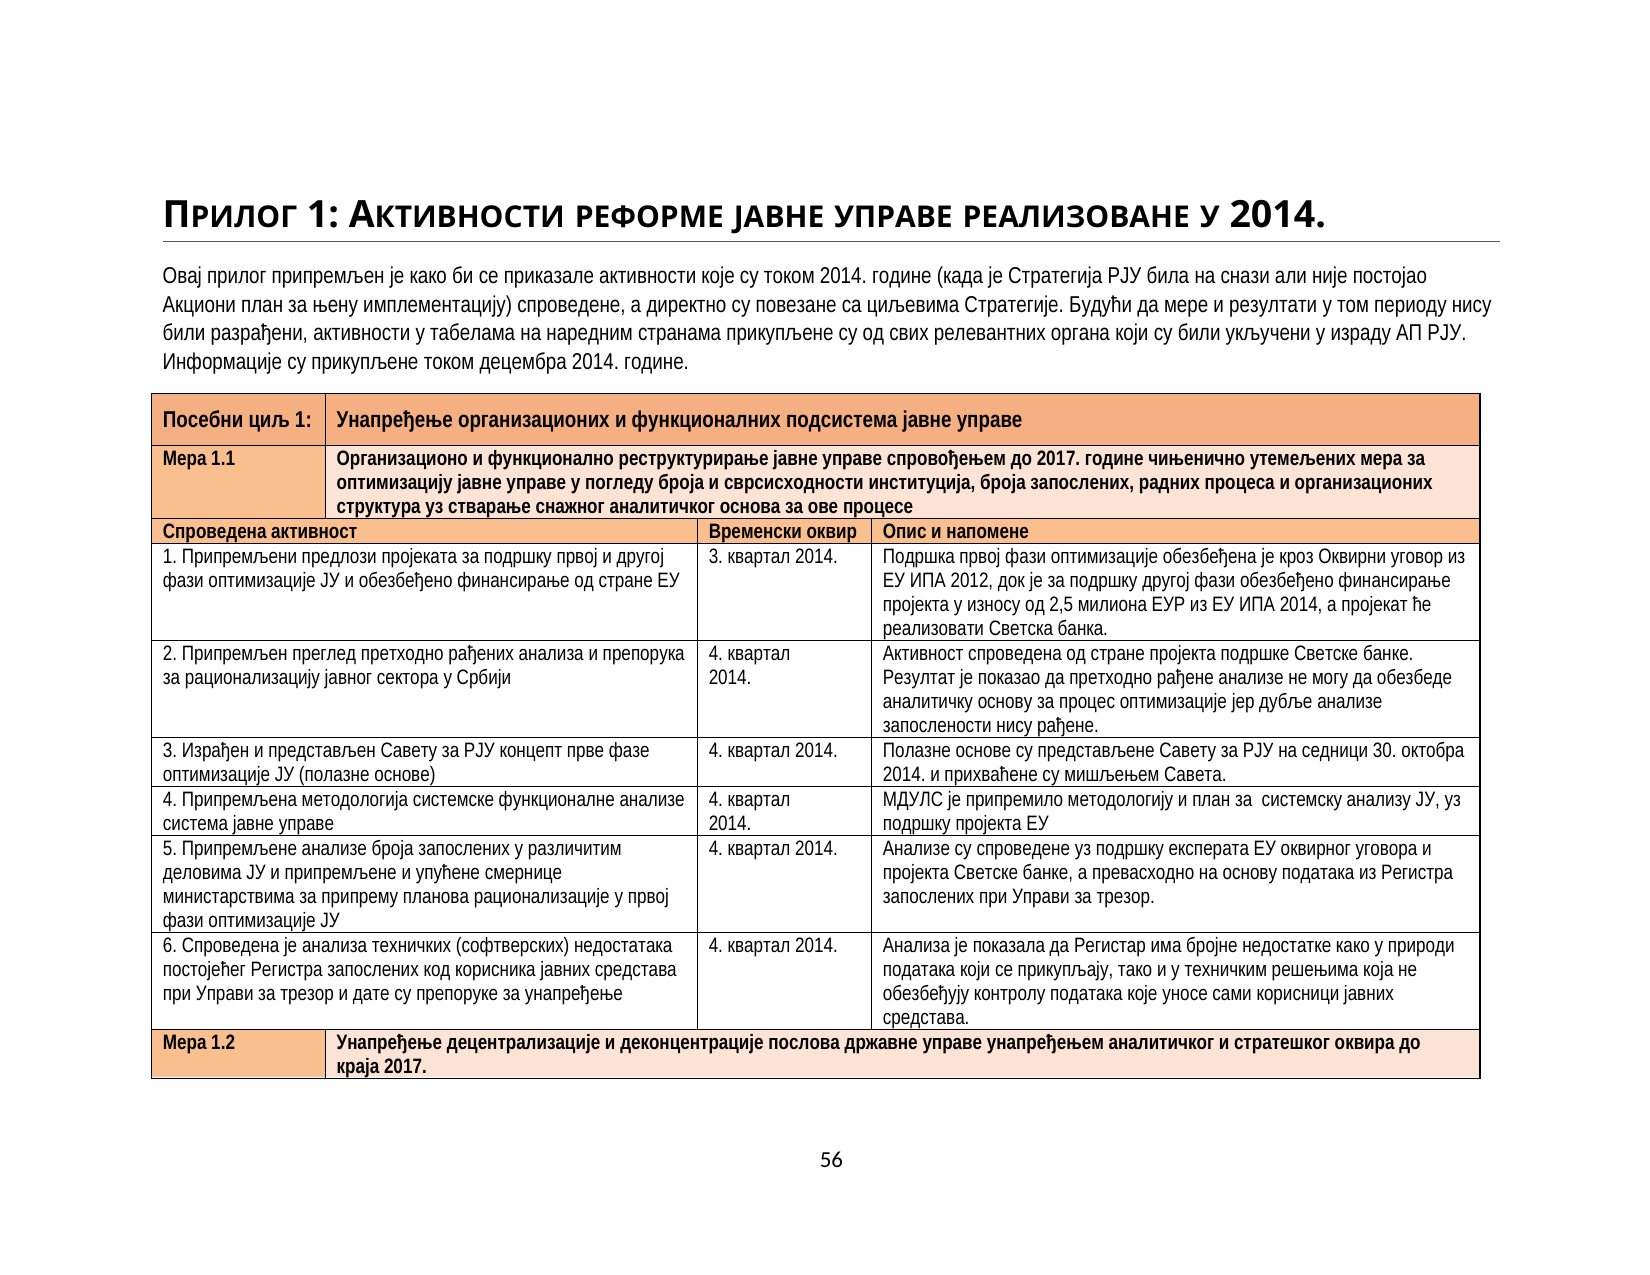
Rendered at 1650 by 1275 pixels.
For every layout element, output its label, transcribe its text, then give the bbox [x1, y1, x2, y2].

table_cell Активност спроведена од стране пројекта подршке Светске банке. Резултат је показао да претходно рађене анализе не могу да обезбеде аналитичку основу за процес оптимизације јер дубље анализе запослености нису рађене. [872, 641, 1479, 737]
table_cell Опис и напомене [872, 519, 1479, 543]
table_cell Подршка првој фази оптимизације обезбеђена је кроз Оквирни уговор из ЕУ ИПА 2012, док је за подршку другој фази обезбеђено финансирање пројекта у износу од 2,5 милиона ЕУР из ЕУ ИПА 2014, а пројекат ће реализовати Светска банка. [872, 544, 1479, 640]
table_cell 2. Припремљен преглед претходно рађених анализа и препорука за рационализацију јавног сектора у Србији [152, 641, 697, 737]
text Овај прилог припремљен је како би се приказале активности које су током 2014. године (када је Стратегија РЈУ била на снази али није постојао Акциони план за њену имплементацију) спроведене, а директно су повезане са циљевима Стратегије. Будући да мере и резултати у том периоду нису били разрађени, активности у табелама на наредним странама прикупљене су од свих релевантних органа који су били укључени у израду АП РЈУ. Информације су прикупљене током децембра 2014. године. [162, 262, 1500, 374]
table_cell 3. квартал 2014. [698, 544, 871, 640]
table_cell Унапређење децентрализације и деконцентрације послова државне управе унапређењем аналитичког и стратешког оквира до краја 2017. [326, 1030, 1479, 1077]
table_cell Полазне основе су представљене Савету за РЈУ на седници 30. октобра 2014. и прихваћене су мишљењем Савета. [872, 738, 1479, 786]
table_cell 3. Израђен и представљен Савету за РЈУ концепт прве фазе оптимизације ЈУ (полазне основе) [152, 738, 697, 786]
table_cell 6. Спроведена је анализа техничких (софтверских) недостатака постојећег Регистра запослених код корисника јавних средстава при Управи за трезор и дате су препоруке за унапређење [152, 933, 697, 1028]
table_cell 1. Припремљени предлози пројеката за подршку првој и другој фази оптимизације ЈУ и обезбеђено финансирање од стране ЕУ [152, 544, 697, 640]
table_cell Организационо и функционално реструктурирање јавне управе спровођењем до 2017. године чињенично утемељених мера за оптимизацију јавне управе у погледу броја и сврсисходности институција, броја запослених, радних процеса и организационих структура уз стварање снажног аналитичког основа за ове процесе [326, 446, 1479, 518]
table_cell 4. квартал 2014. [698, 641, 871, 737]
subtitle Прилог 1: Активности реформе јавне управе реализоване у 2014. [162, 187, 1500, 242]
table_header Унапређење организационих и функционалних подсистема јавне управе [326, 394, 1479, 445]
table_cell 4. квартал 2014. [698, 787, 871, 835]
table_cell 4. квартал 2014. [698, 933, 871, 1028]
table_header Посебни циљ 1: [152, 394, 325, 445]
table_cell Временски оквир [698, 519, 871, 543]
table_cell 4. квартал 2014. [698, 836, 871, 932]
table_cell 5. Припремљене анализе броја запослених у различитим деловима ЈУ и припремљене и упућене смернице министарствима за припрему планова рационализације у првој фази оптимизације ЈУ [152, 836, 697, 932]
table_cell 4. Припремљена методологија системске функционалне анализе система јавне управе [152, 787, 697, 835]
table_cell Мера 1.2 [152, 1030, 325, 1077]
table_cell Анализа је показала да Регистар има бројне недостатке како у природи података који се прикупљају, тако и у техничким решењима која не обезбеђују контролу података које уносе сами корисници јавних средстава. [872, 933, 1479, 1028]
table_cell 4. квартал 2014. [698, 738, 871, 786]
table_cell Мера 1.1 [152, 446, 325, 518]
table_cell Анализе су спроведене уз подршку експерата ЕУ оквирног уговора и пројекта Светске банке, а превасходно на основу података из Регистра запослених при Управи за трезор. [872, 836, 1479, 932]
table_cell Спроведена активност [152, 519, 697, 543]
table_cell МДУЛС је припремило методологију и план за системску анализу ЈУ, уз подршку пројекта ЕУ [872, 787, 1479, 835]
